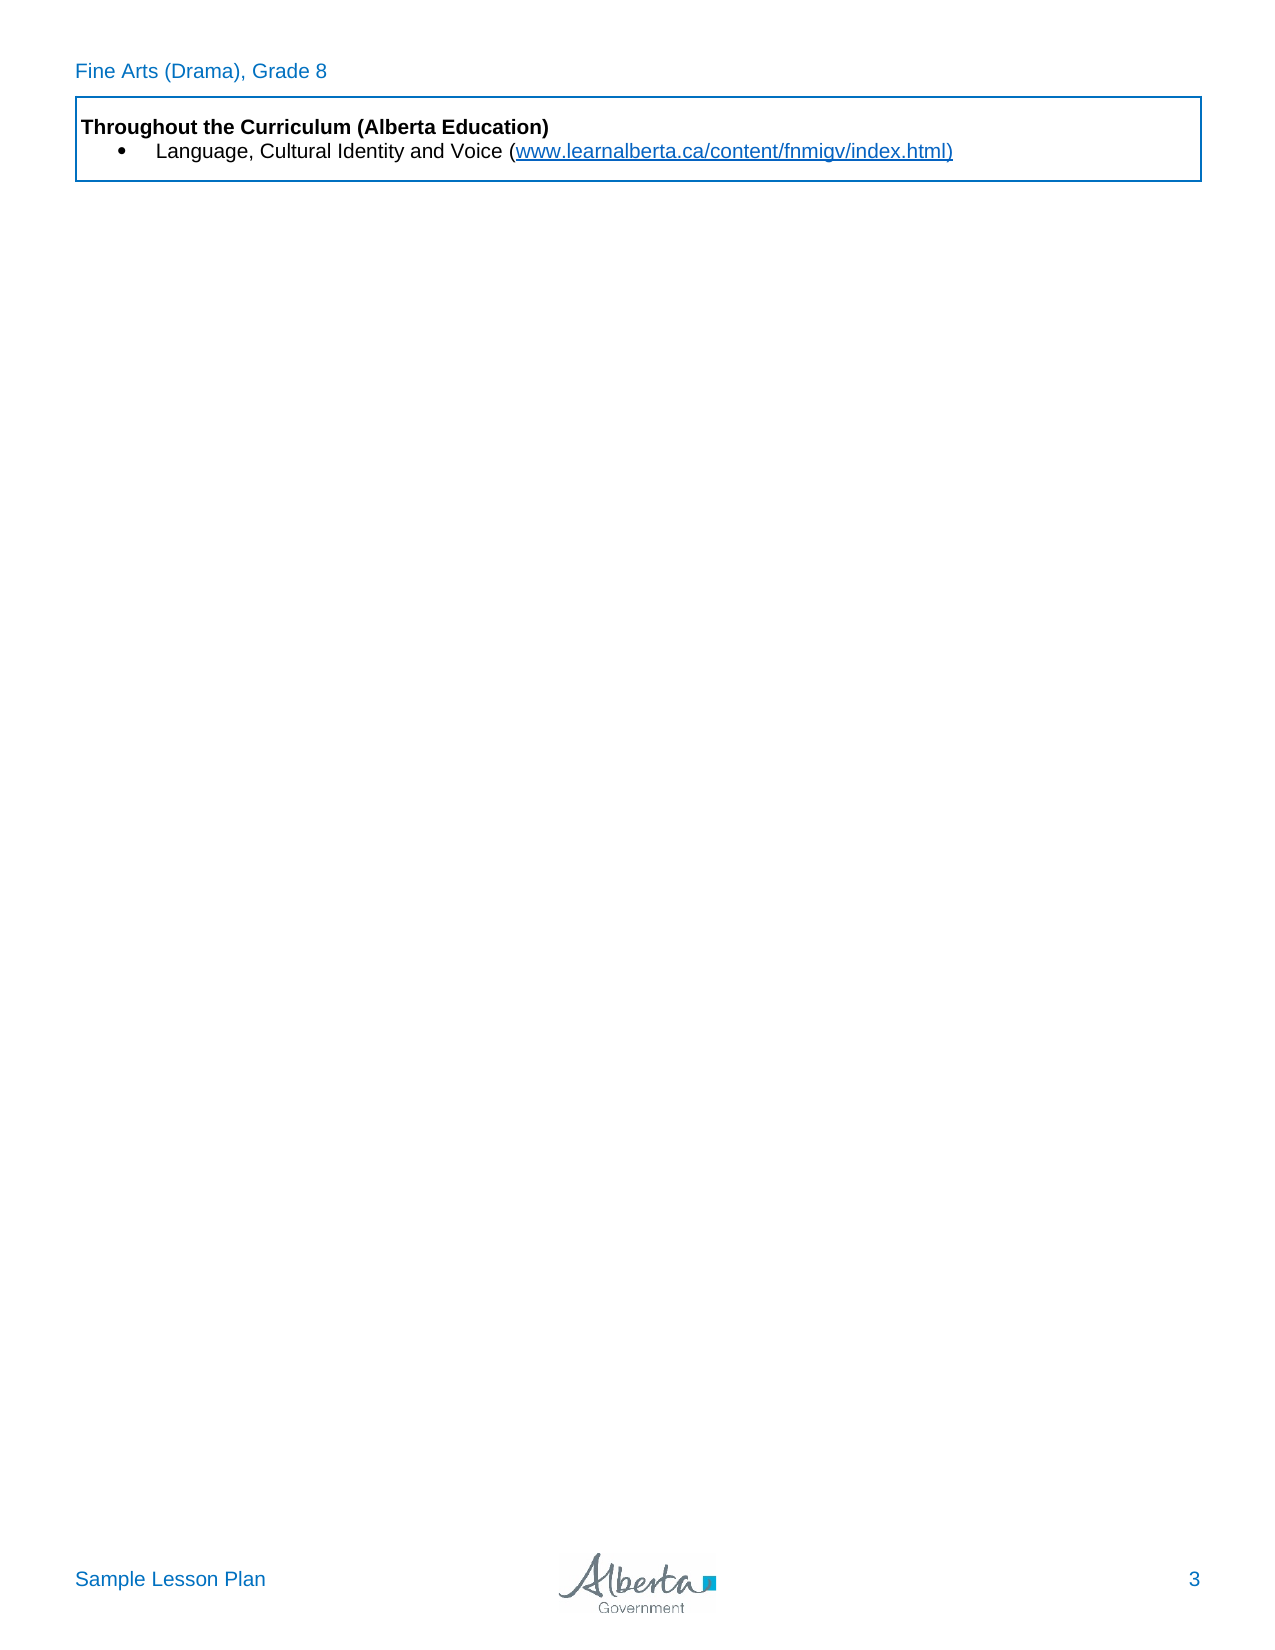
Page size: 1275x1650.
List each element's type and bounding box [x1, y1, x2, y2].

table_cell [77, 98, 1200, 179]
picture [558, 1553, 717, 1613]
